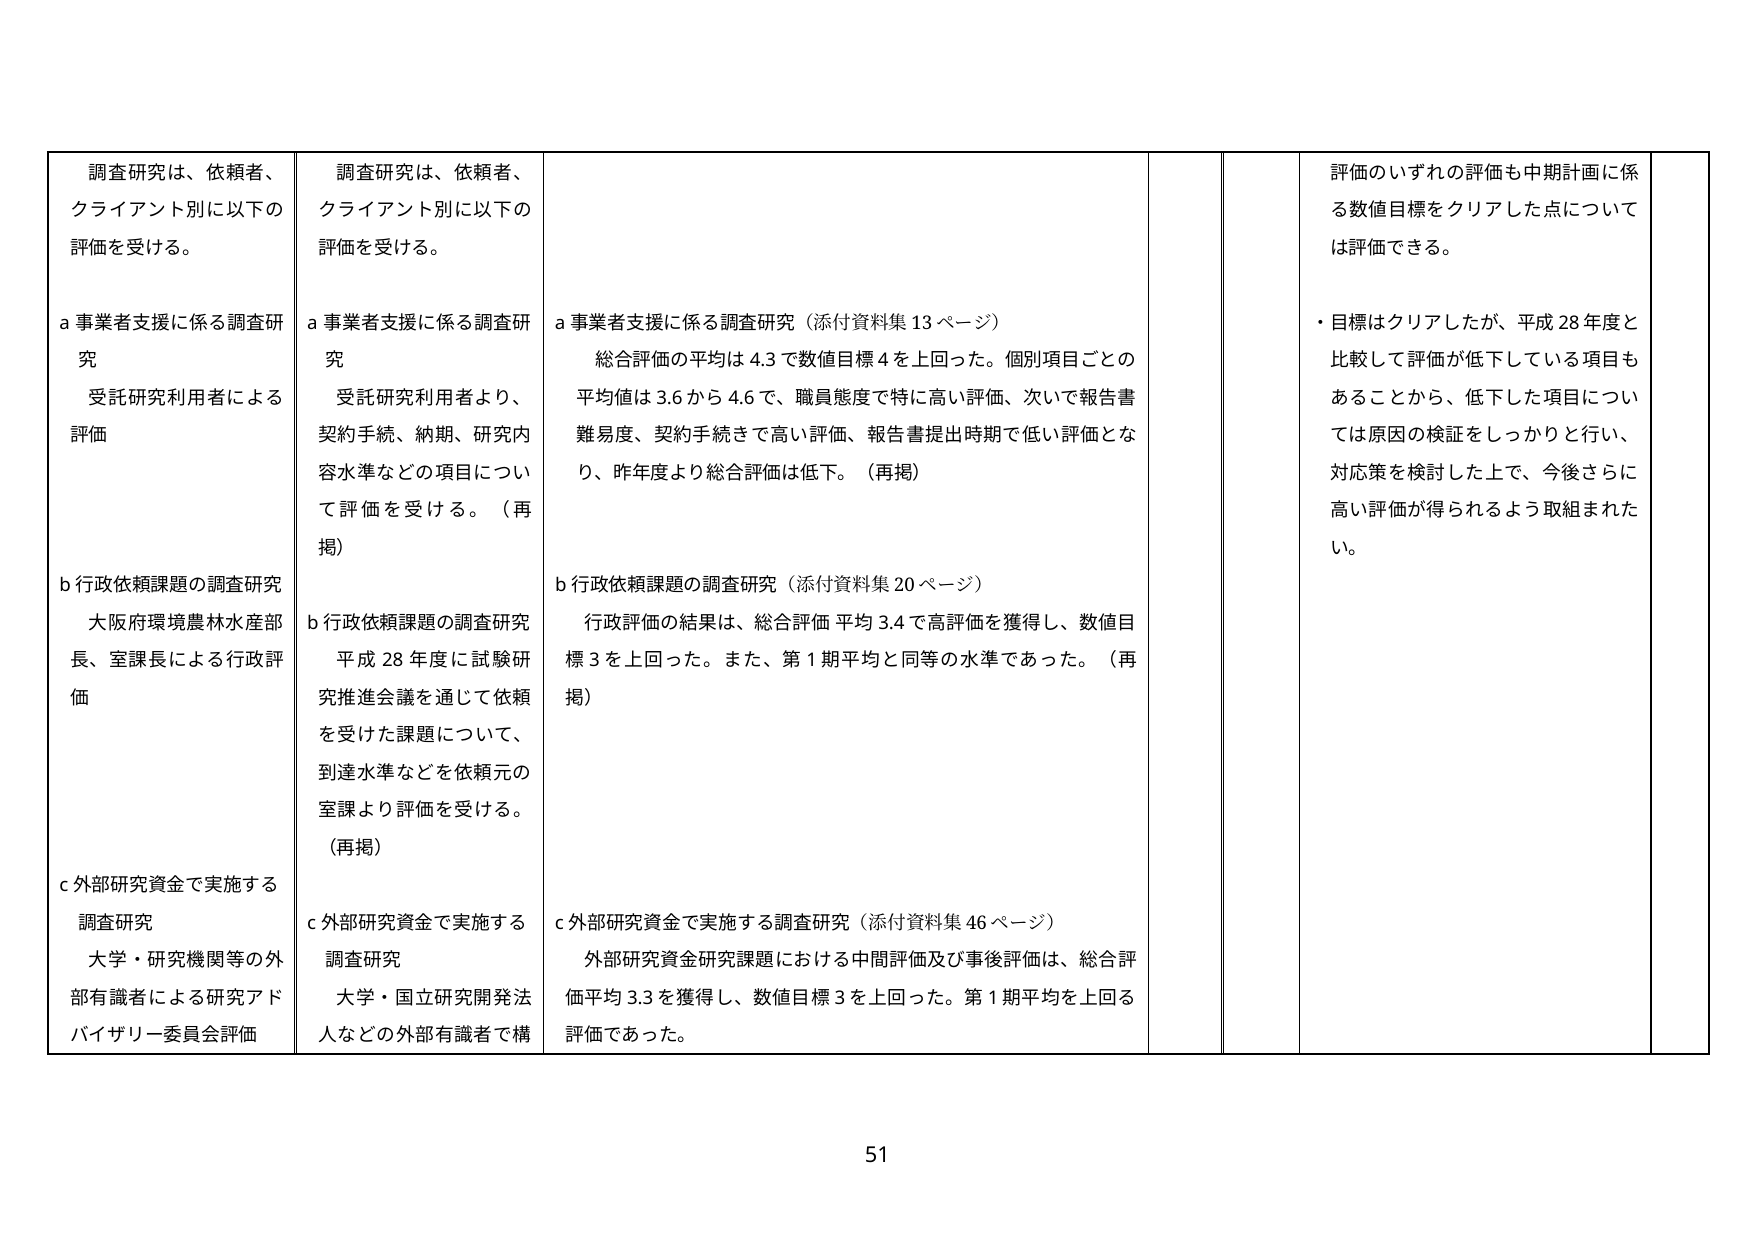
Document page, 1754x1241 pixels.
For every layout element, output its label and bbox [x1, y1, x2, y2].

table_cell [544, 153, 1148, 1052]
table_cell [49, 153, 294, 1052]
table_cell [1149, 153, 1221, 1052]
table_cell [1652, 153, 1708, 1052]
table_cell [1224, 153, 1299, 1052]
table_cell [1300, 153, 1650, 1052]
table_cell [297, 153, 543, 1052]
